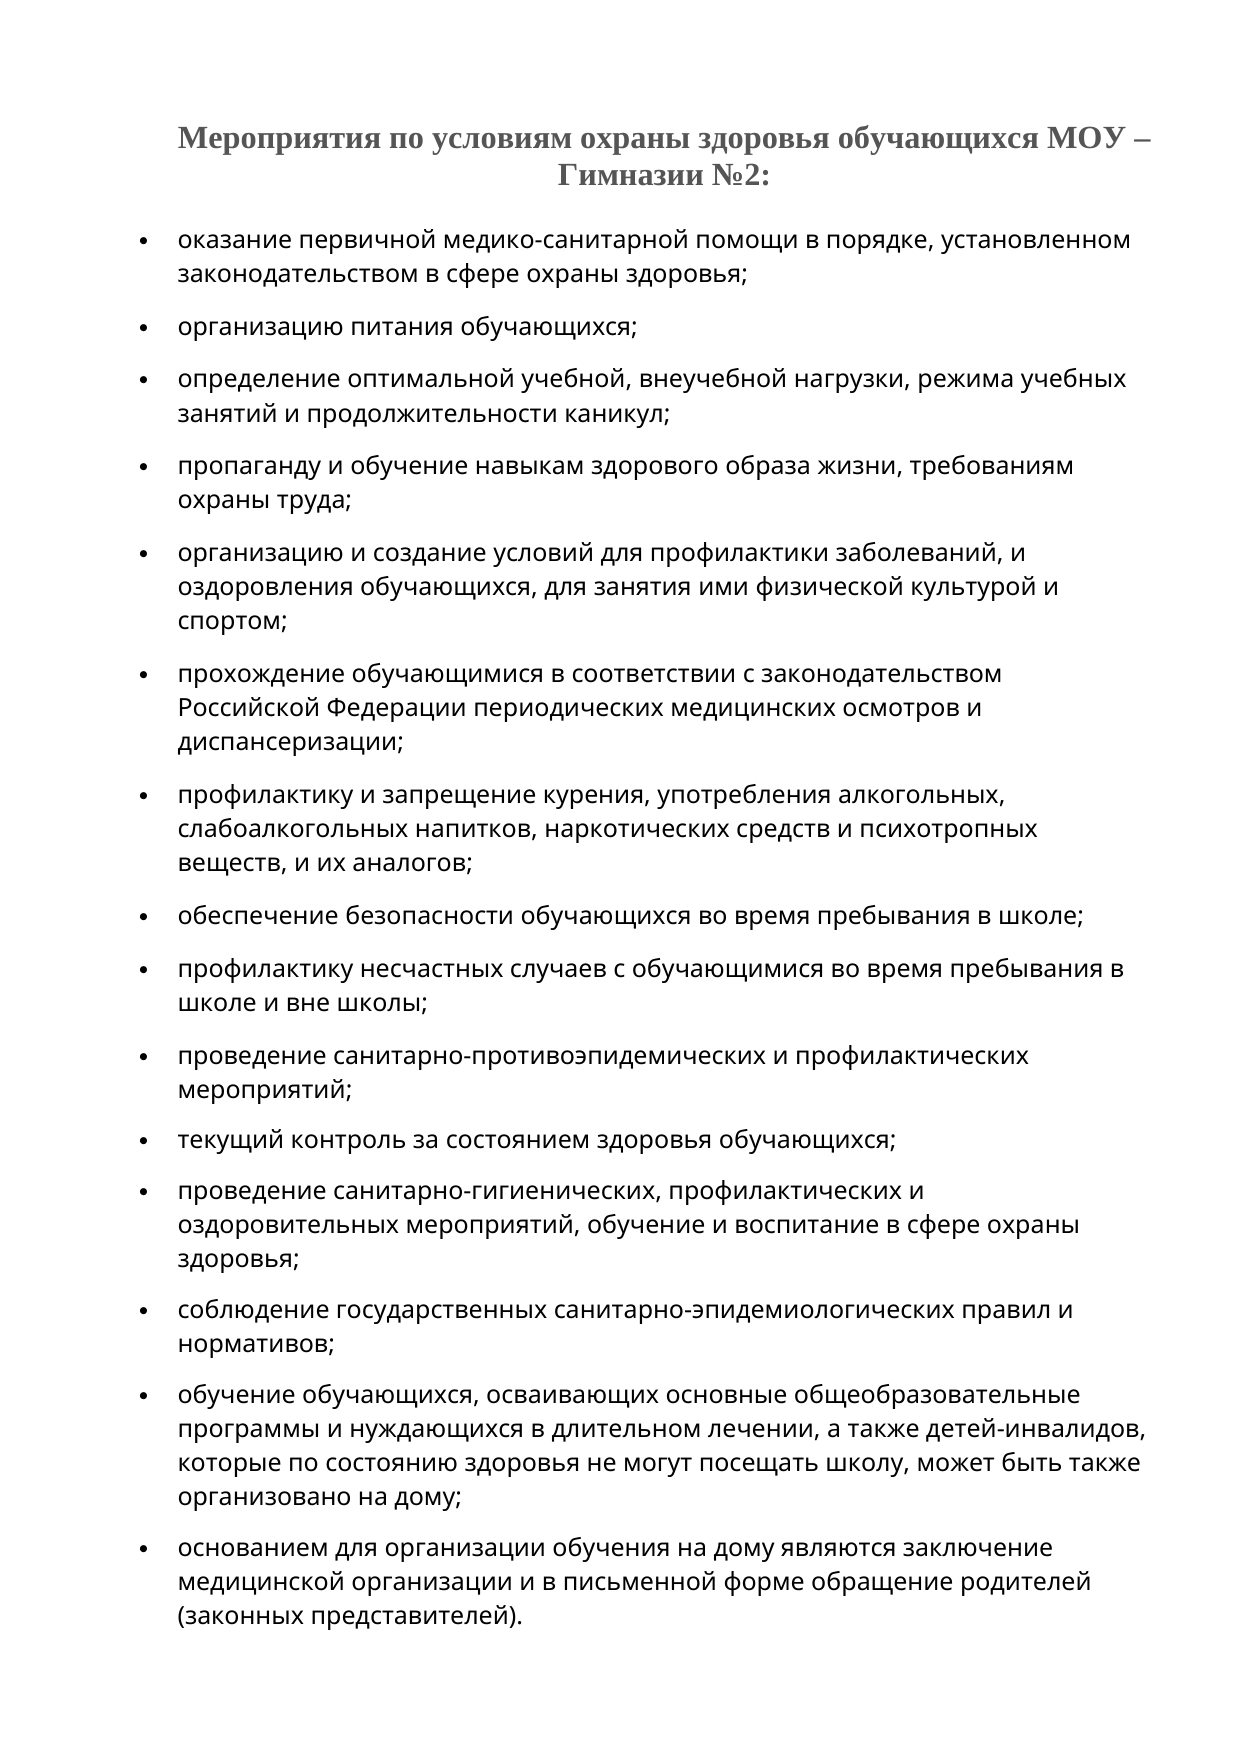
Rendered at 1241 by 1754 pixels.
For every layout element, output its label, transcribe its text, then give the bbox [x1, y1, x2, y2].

list соблюдение государственных санитарно-эпидемиологических правил и нормативов; [140, 1292, 1152, 1360]
list прохождение обучающимися в соответствии с законодательством Российской Федерации периодических медицинских осмотров и диспансеризации; [140, 656, 1152, 758]
list организацию и создание условий для профилактики заболеваний, и оздоровления обучающихся, для занятия ими физической культурой и спортом; [140, 535, 1152, 637]
list профилактику несчастных случаев с обучающимися во время пребывания в школе и вне школы; [140, 951, 1152, 1019]
list обеспечение безопасности обучающихся во время пребывания в школе; [140, 898, 1152, 932]
list текущий контроль за состоянием здоровья обучающихся; [140, 1122, 1152, 1156]
list проведение санитарно-гигиенических, профилактических и оздоровительных мероприятий, обучение и воспитание в сфере охраны здоровья; [140, 1173, 1152, 1275]
text Мероприятия по условиям охраны здоровья обучающихся МОУ – Гимназии №2: [177, 118, 1152, 192]
list основанием для организации обучения на дому являются заключение медицинской организации и в письменной форме обращение родителей (законных представителей). [140, 1529, 1152, 1632]
list организацию питания обучающихся; [140, 308, 1152, 342]
list профилактику и запрещение курения, употребления алкогольных, слабоалкогольных напитков, наркотических средств и психотропных веществ, и их аналогов; [140, 777, 1152, 879]
list обучение обучающихся, осваивающих основные общеобразовательные программы и нуждающихся в длительном лечении, а также детей-инвалидов, которые по состоянию здоровья не могут посещать школу, может быть также организовано на дому; [140, 1377, 1152, 1513]
list пропаганду и обучение навыкам здорового образа жизни, требованиям охраны труда; [140, 448, 1152, 516]
list определение оптимальной учебной, внеучебной нагрузки, режима учебных занятий и продолжительности каникул; [140, 361, 1152, 429]
list оказание первичной медико-санитарной помощи в порядке, установленном законодательством в сфере охраны здоровья; [140, 221, 1152, 289]
list проведение санитарно-противоэпидемических и профилактических мероприятий; [140, 1037, 1152, 1106]
